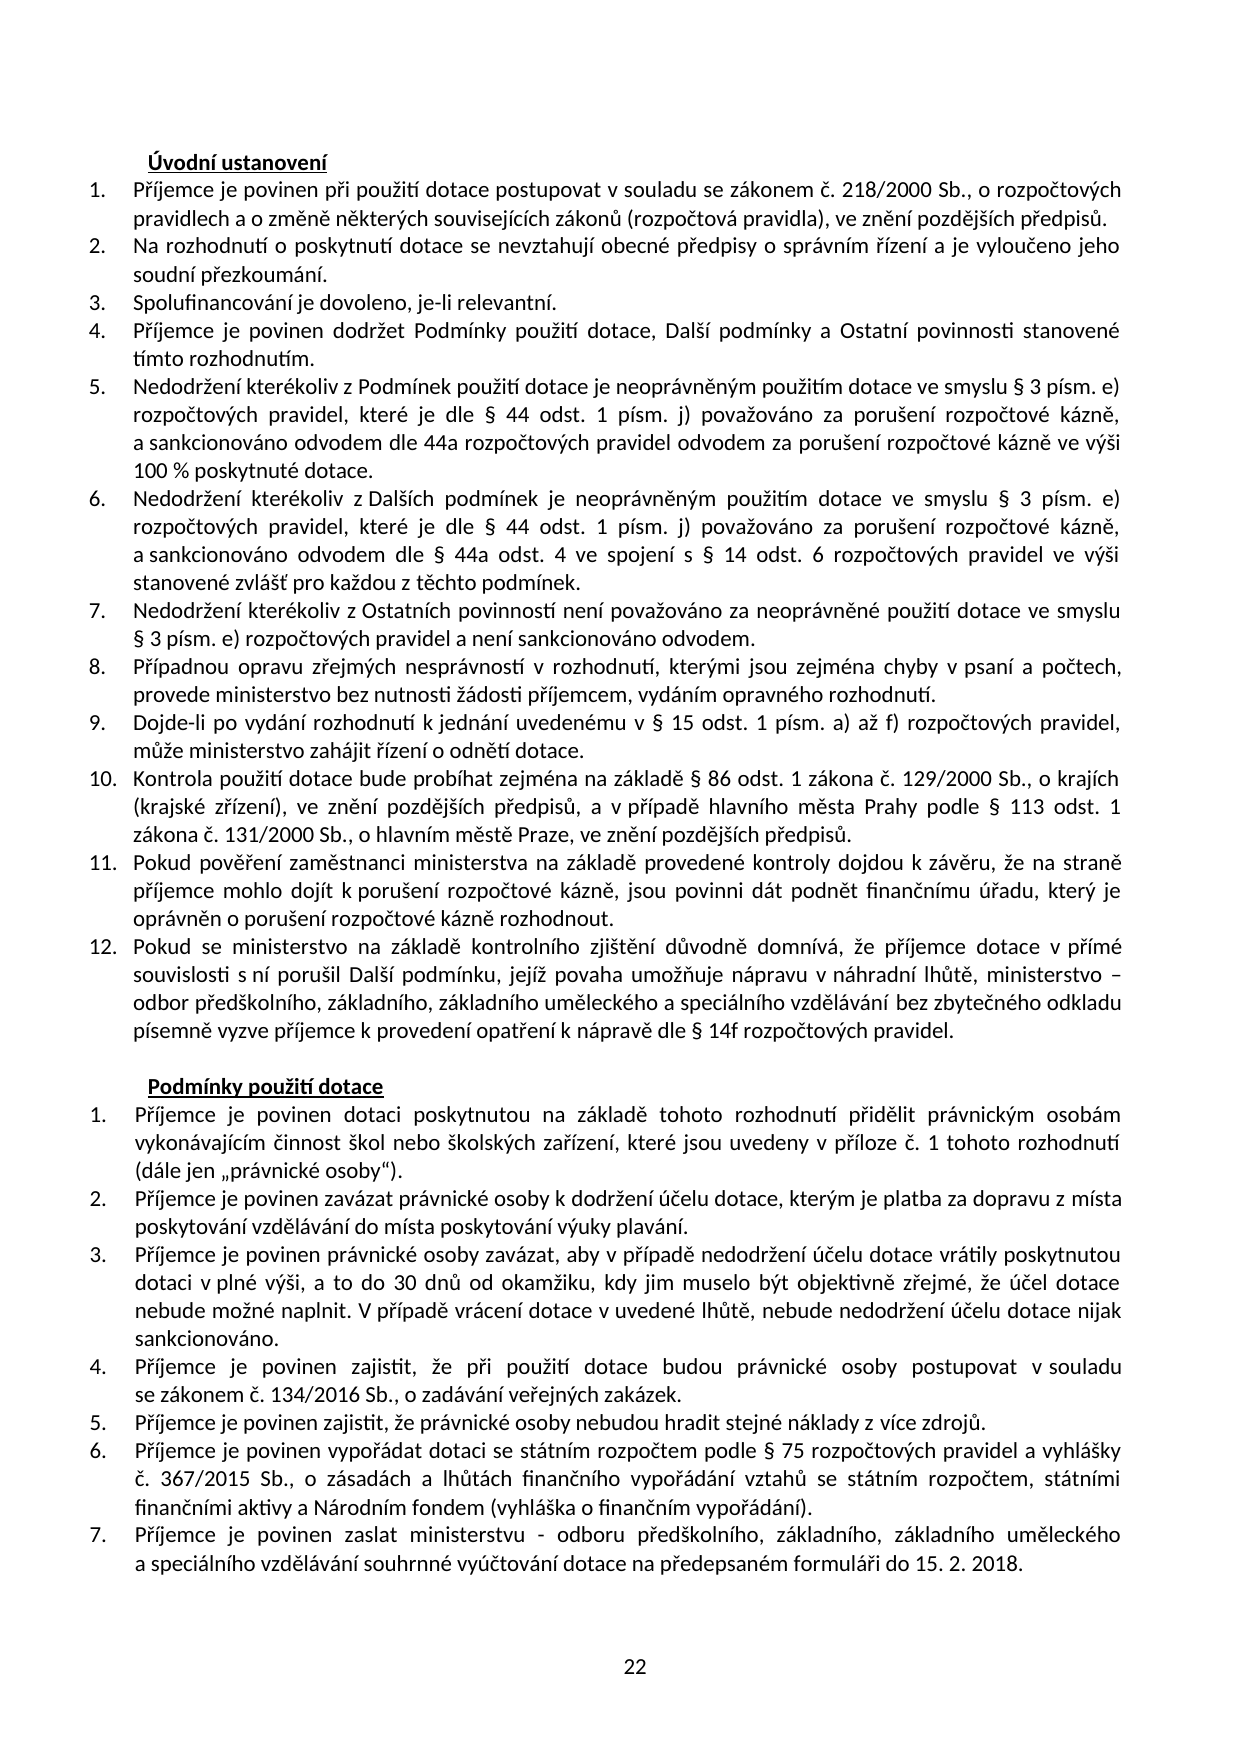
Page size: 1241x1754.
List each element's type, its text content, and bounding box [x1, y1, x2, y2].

list Příjemce je povinen zaslat ministerstvu - odboru předškolního, základního, základního uměleckého a speciálního vzdělávání souhrnné vyúčtování dotace na předepsaném formuláři do 15. 2. 2018. [89, 1521, 1122, 1577]
list Příjemce je povinen zajistit, že právnické osoby nebudou hradit stejné náklady z více zdrojů. [89, 1408, 1122, 1437]
list Na rozhodnutí o poskytnutí dotace se nevztahují obecné předpisy o správním řízení a je vyloučeno jeho soudní přezkoumání. [88, 232, 1122, 288]
list Případnou opravu zřejmých nesprávností v rozhodnutí, kterými jsou zejména chyby v psaní a počtech, provede ministerstvo bez nutnosti žádosti příjemcem, vydáním opravného rozhodnutí. [88, 652, 1122, 708]
text Úvodní ustanovení [148, 148, 1122, 176]
list Dojde-li po vydání rozhodnutí k jednání uvedenému v § 15 odst. 1 písm. a) až f) rozpočtových pravidel, může ministerstvo zahájit řízení o odnětí dotace. [88, 708, 1122, 764]
list Příjemce je povinen dotaci poskytnutou na základě tohoto rozhodnutí přidělit právnickým osobám vykonávajícím činnost škol nebo školských zařízení, které jsou uvedeny v příloze č. 1 tohoto rozhodnutí (dále jen „právnické osoby“). [89, 1100, 1122, 1184]
list Nedodržení kterékoliv z Ostatních povinností není považováno za neoprávněné použití dotace ve smyslu § 3 písm. e) rozpočtových pravidel a není sankcionováno odvodem. [88, 596, 1122, 652]
list Pokud pověření zaměstnanci ministerstva na základě provedené kontroly dojdou k závěru, že na straně příjemce mohlo dojít k porušení rozpočtové kázně, jsou povinni dát podnět finančnímu úřadu, který je oprávněn o porušení rozpočtové kázně rozhodnout. [88, 848, 1122, 932]
list Spolufinancování je dovoleno, je-li relevantní. [88, 288, 1122, 316]
list Příjemce je povinen právnické osoby zavázat, aby v případě nedodržení účelu dotace vrátily poskytnutou dotaci v plné výši, a to do 30 dnů od okamžiku, kdy jim muselo být objektivně zřejmé, že účel dotace nebude možné naplnit. V případě vrácení dotace v uvedené lhůtě, nebude nedodržení účelu dotace nijak sankcionováno. [89, 1240, 1122, 1352]
list Příjemce je povinen zajistit, že při použití dotace budou právnické osoby postupovat v souladu se zákonem č. 134/2016 Sb., o zadávání veřejných zakázek. [89, 1352, 1122, 1408]
list Nedodržení kterékoliv z Dalších podmínek je neoprávněným použitím dotace ve smyslu § 3 písm. e) rozpočtových pravidel, které je dle § 44 odst. 1 písm. j) považováno za porušení rozpočtové kázně, a sankcionováno odvodem dle § 44a odst. 4 ve spojení s § 14 odst. 6 rozpočtových pravidel ve výši stanovené zvlášť pro každou z těchto podmínek. [88, 484, 1122, 596]
list Příjemce je povinen dodržet Podmínky použití dotace, Další podmínky a Ostatní povinnosti stanovené tímto rozhodnutím. [88, 316, 1122, 372]
list Příjemce je povinen zavázat právnické osoby k dodržení účelu dotace, kterým je platba za dopravu z místa poskytování vzdělávání do místa poskytování výuky plavání. [89, 1184, 1122, 1240]
list Nedodržení kterékoliv z Podmínek použití dotace je neoprávněným použitím dotace ve smyslu § 3 písm. e) rozpočtových pravidel, které je dle § 44 odst. 1 písm. j) považováno za porušení rozpočtové kázně, a sankcionováno odvodem dle 44a rozpočtových pravidel odvodem za porušení rozpočtové kázně ve výši 100 % poskytnuté dotace. [88, 372, 1122, 484]
list Pokud se ministerstvo na základě kontrolního zjištění důvodně domnívá, že příjemce dotace v přímé souvislosti s ní porušil Další podmínku, jejíž povaha umožňuje nápravu v náhradní lhůtě, ministerstvo – odbor předškolního, základního, základního uměleckého a speciálního vzdělávání bez zbytečného odkladu písemně vyzve příjemce k provedení opatření k nápravě dle § 14f rozpočtových pravidel. [88, 932, 1122, 1044]
list Příjemce je povinen při použití dotace postupovat v souladu se zákonem č. 218/2000 Sb., o rozpočtových pravidlech a o změně některých souvisejících zákonů (rozpočtová pravidla), ve znění pozdějších předpisů. [88, 176, 1122, 232]
list Příjemce je povinen vypořádat dotaci se státním rozpočtem podle § 75 rozpočtových pravidel a vyhlášky č. 367/2015 Sb., o zásadách a lhůtách finančního vypořádání vztahů se státním rozpočtem, státními finančními aktivy a Národním fondem (vyhláška o finančním vypořádání). [89, 1437, 1122, 1521]
list Kontrola použití dotace bude probíhat zejména na základě § 86 odst. 1 zákona č. 129/2000 Sb., o krajích (krajské zřízení), ve znění pozdějších předpisů, a v případě hlavního města Prahy podle § 113 odst. 1 zákona č. 131/2000 Sb., o hlavním městě Praze, ve znění pozdějších předpisů. [88, 764, 1122, 848]
text Podmínky použití dotace [148, 1072, 1122, 1100]
